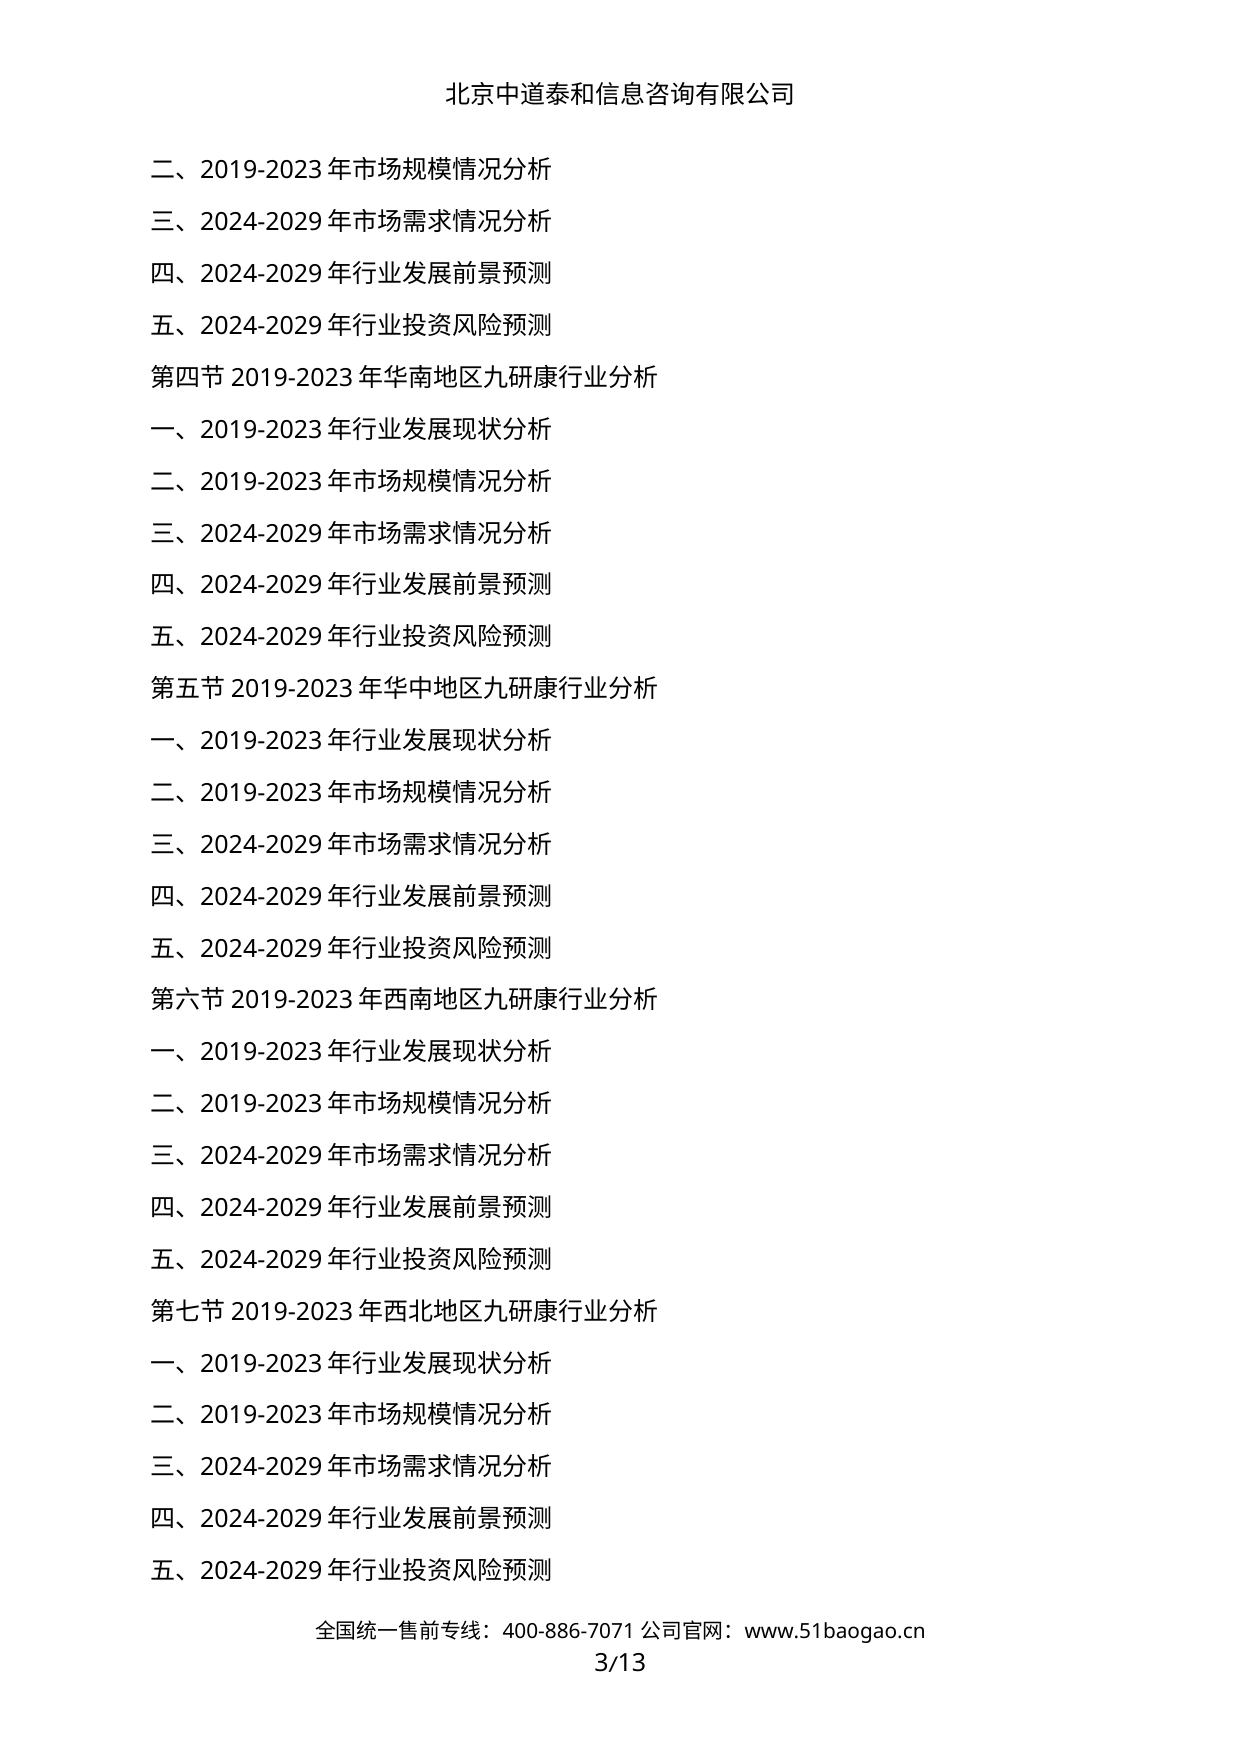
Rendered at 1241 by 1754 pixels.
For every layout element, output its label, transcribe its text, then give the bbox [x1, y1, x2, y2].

text 二、2019-2023年市场规模情况分析 [150, 1084, 1090, 1120]
text 四、2024-2029年行业发展前景预测 [150, 1187, 1090, 1224]
text 一、2019-2023年行业发展现状分析 [150, 1032, 1090, 1068]
text 五、2024-2029年行业投资风险预测 [150, 1239, 1090, 1276]
text 五、2024-2029年行业投资风险预测 [150, 1551, 1090, 1587]
text 三、2024-2029年市场需求情况分析 [150, 513, 1090, 549]
text 三、2024-2029年市场需求情况分析 [150, 1136, 1090, 1172]
text 二、2019-2023年市场规模情况分析 [150, 772, 1090, 809]
text 一、2019-2023年行业发展现状分析 [150, 721, 1090, 757]
text 四、2024-2029年行业发展前景预测 [150, 876, 1090, 912]
text 三、2024-2029年市场需求情况分析 [150, 1447, 1090, 1483]
text 第四节 2019-2023年华南地区九研康行业分析 [150, 357, 1090, 394]
text 三、2024-2029年市场需求情况分析 [150, 824, 1090, 861]
text 四、2024-2029年行业发展前景预测 [150, 1499, 1090, 1535]
text 二、2019-2023年市场规模情况分析 [150, 150, 1090, 186]
text 五、2024-2029年行业投资风险预测 [150, 306, 1090, 342]
text 第七节 2019-2023年西北地区九研康行业分析 [150, 1291, 1090, 1327]
text 四、2024-2029年行业发展前景预测 [150, 565, 1090, 601]
text 四、2024-2029年行业发展前景预测 [150, 254, 1090, 290]
text 五、2024-2029年行业投资风险预测 [150, 928, 1090, 964]
text 第五节 2019-2023年华中地区九研康行业分析 [150, 669, 1090, 705]
text 一、2019-2023年行业发展现状分析 [150, 1343, 1090, 1379]
text 二、2019-2023年市场规模情况分析 [150, 1395, 1090, 1431]
text 第六节 2019-2023年西南地区九研康行业分析 [150, 980, 1090, 1016]
text 三、2024-2029年市场需求情况分析 [150, 202, 1090, 238]
text 五、2024-2029年行业投资风险预测 [150, 617, 1090, 653]
text 二、2019-2023年市场规模情况分析 [150, 461, 1090, 497]
text 一、2019-2023年行业发展现状分析 [150, 409, 1090, 446]
